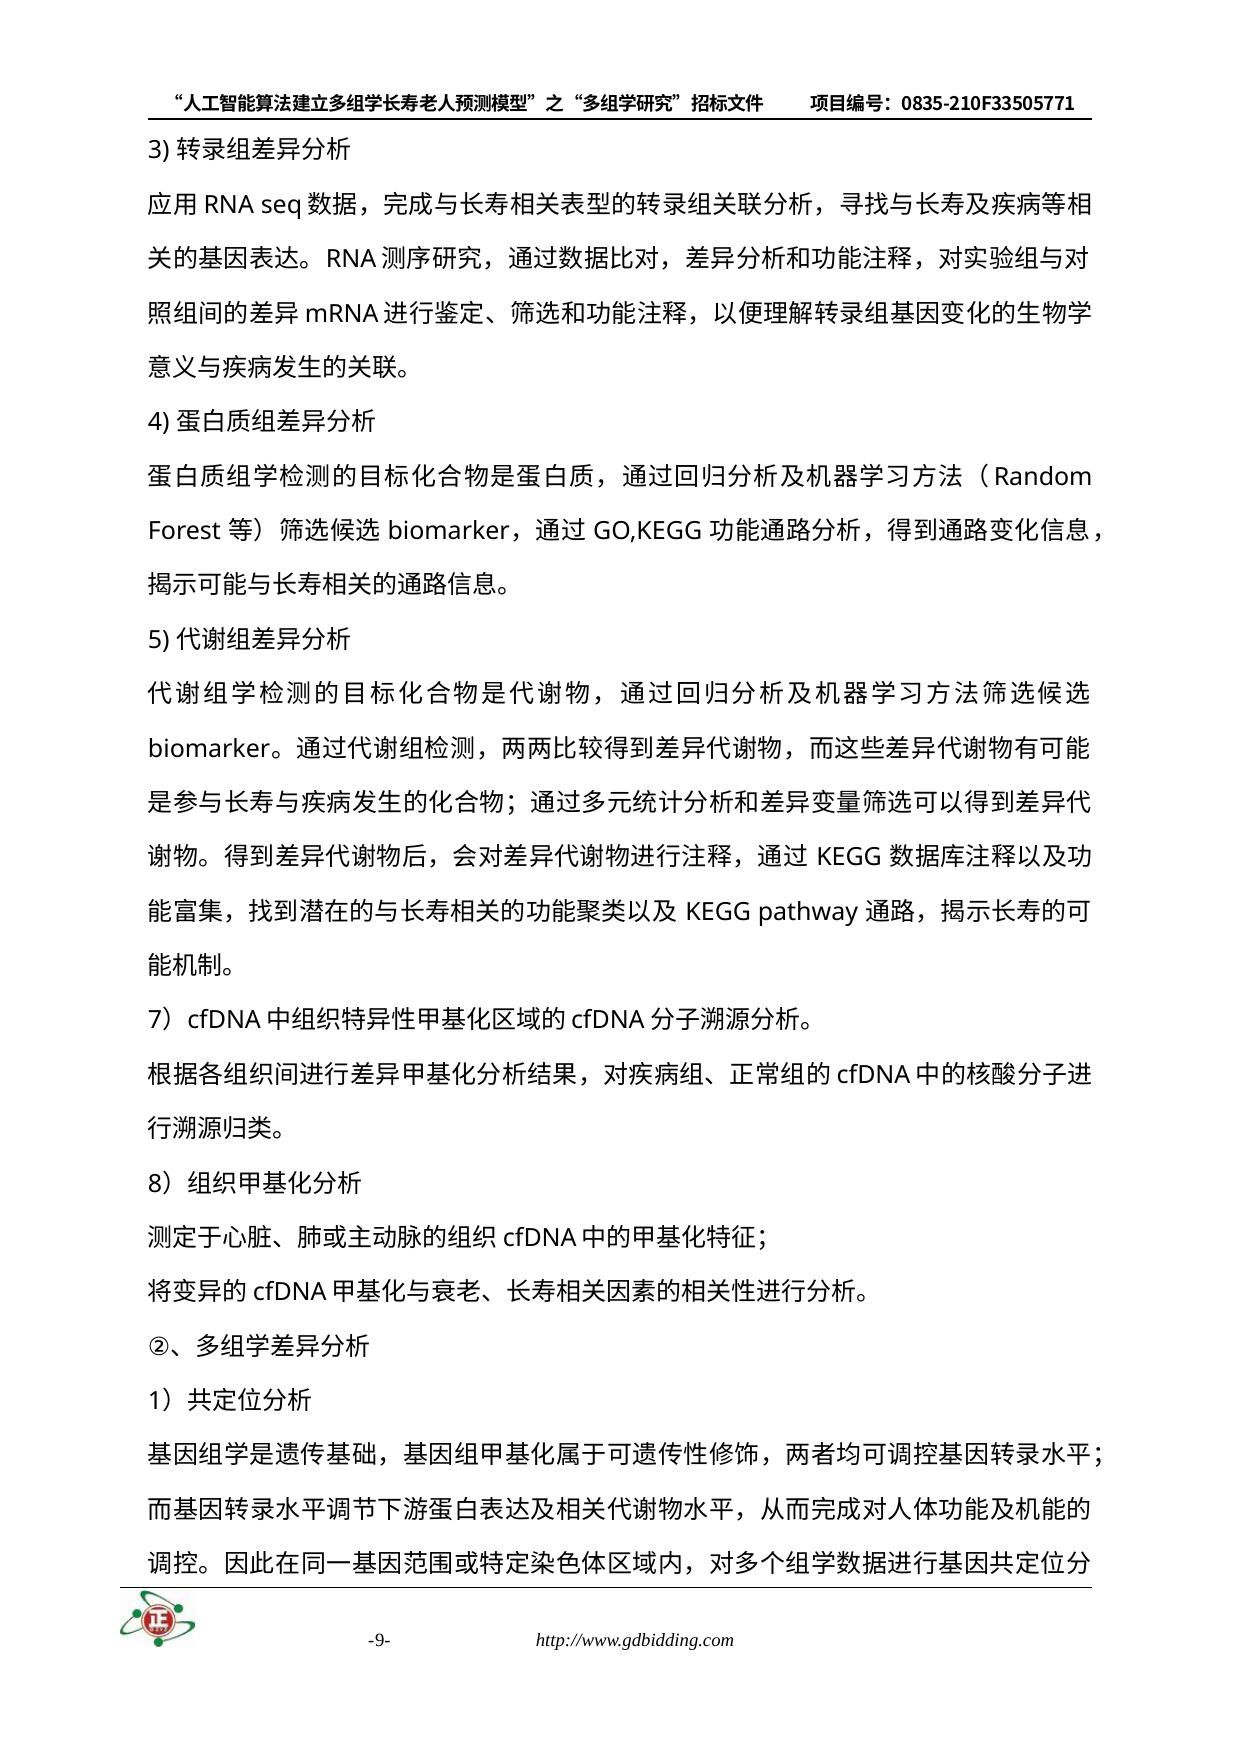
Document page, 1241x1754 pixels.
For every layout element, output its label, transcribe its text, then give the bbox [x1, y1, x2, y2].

text 代谢组学检测的目标化合物是代谢物，通过回归分析及机器学习方法筛选候选biomarker。通过代谢组检测，两两比较得到差异代谢物，而这些差异代谢物有可能是参与长寿与疾病发生的化合物；通过多元统计分析和差异变量筛选可以得到差异代谢物。得到差异代谢物后，会对差异代谢物进行注释，通过 KEGG 数据库注释以及功能富集，找到潜在的与长寿相关的功能聚类以及 KEGG pathway 通路，揭示长寿的可能机制。 [148, 674, 1092, 982]
text 5) 代谢组差异分析 [148, 619, 1092, 656]
text 3) 转录组差异分析 [148, 130, 1092, 166]
picture [120, 1590, 195, 1647]
text 根据各组织间进行差异甲基化分析结果，对疾病组、正常组的cfDNA中的核酸分子进行溯源归类。 [148, 1054, 1092, 1145]
text 将变异的cfDNA甲基化与衰老、长寿相关因素的相关性进行分析。 [148, 1272, 1092, 1308]
text 测定于心脏、肺或主动脉的组织cfDNA中的甲基化特征； [148, 1217, 1092, 1254]
text ②、多组学差异分析 [148, 1326, 1092, 1362]
text 8）组织甲基化分析 [148, 1163, 1092, 1199]
text 蛋白质组学检测的目标化合物是蛋白质，通过回归分析及机器学习方法（Random Forest 等）筛选候选 biomarker，通过 GO,KEGG 功能通路分析，得到通路变化信息，揭示可能与长寿相关的通路信息。 [148, 456, 1092, 601]
text 应用RNA seq数据，完成与长寿相关表型的转录组关联分析，寻找与长寿及疾病等相关的基因表达。RNA测序研究，通过数据比对，差异分析和功能注释，对实验组与对照组间的差异mRNA进行鉴定、筛选和功能注释，以便理解转录组基因变化的生物学意义与疾病发生的关联。 [148, 184, 1092, 384]
text 7）cfDNA中组织特异性甲基化区域的cfDNA分子溯源分析。 [148, 1000, 1092, 1036]
text 1）共定位分析 [148, 1381, 1092, 1417]
text 4) 蛋白质组差异分析 [148, 402, 1092, 438]
